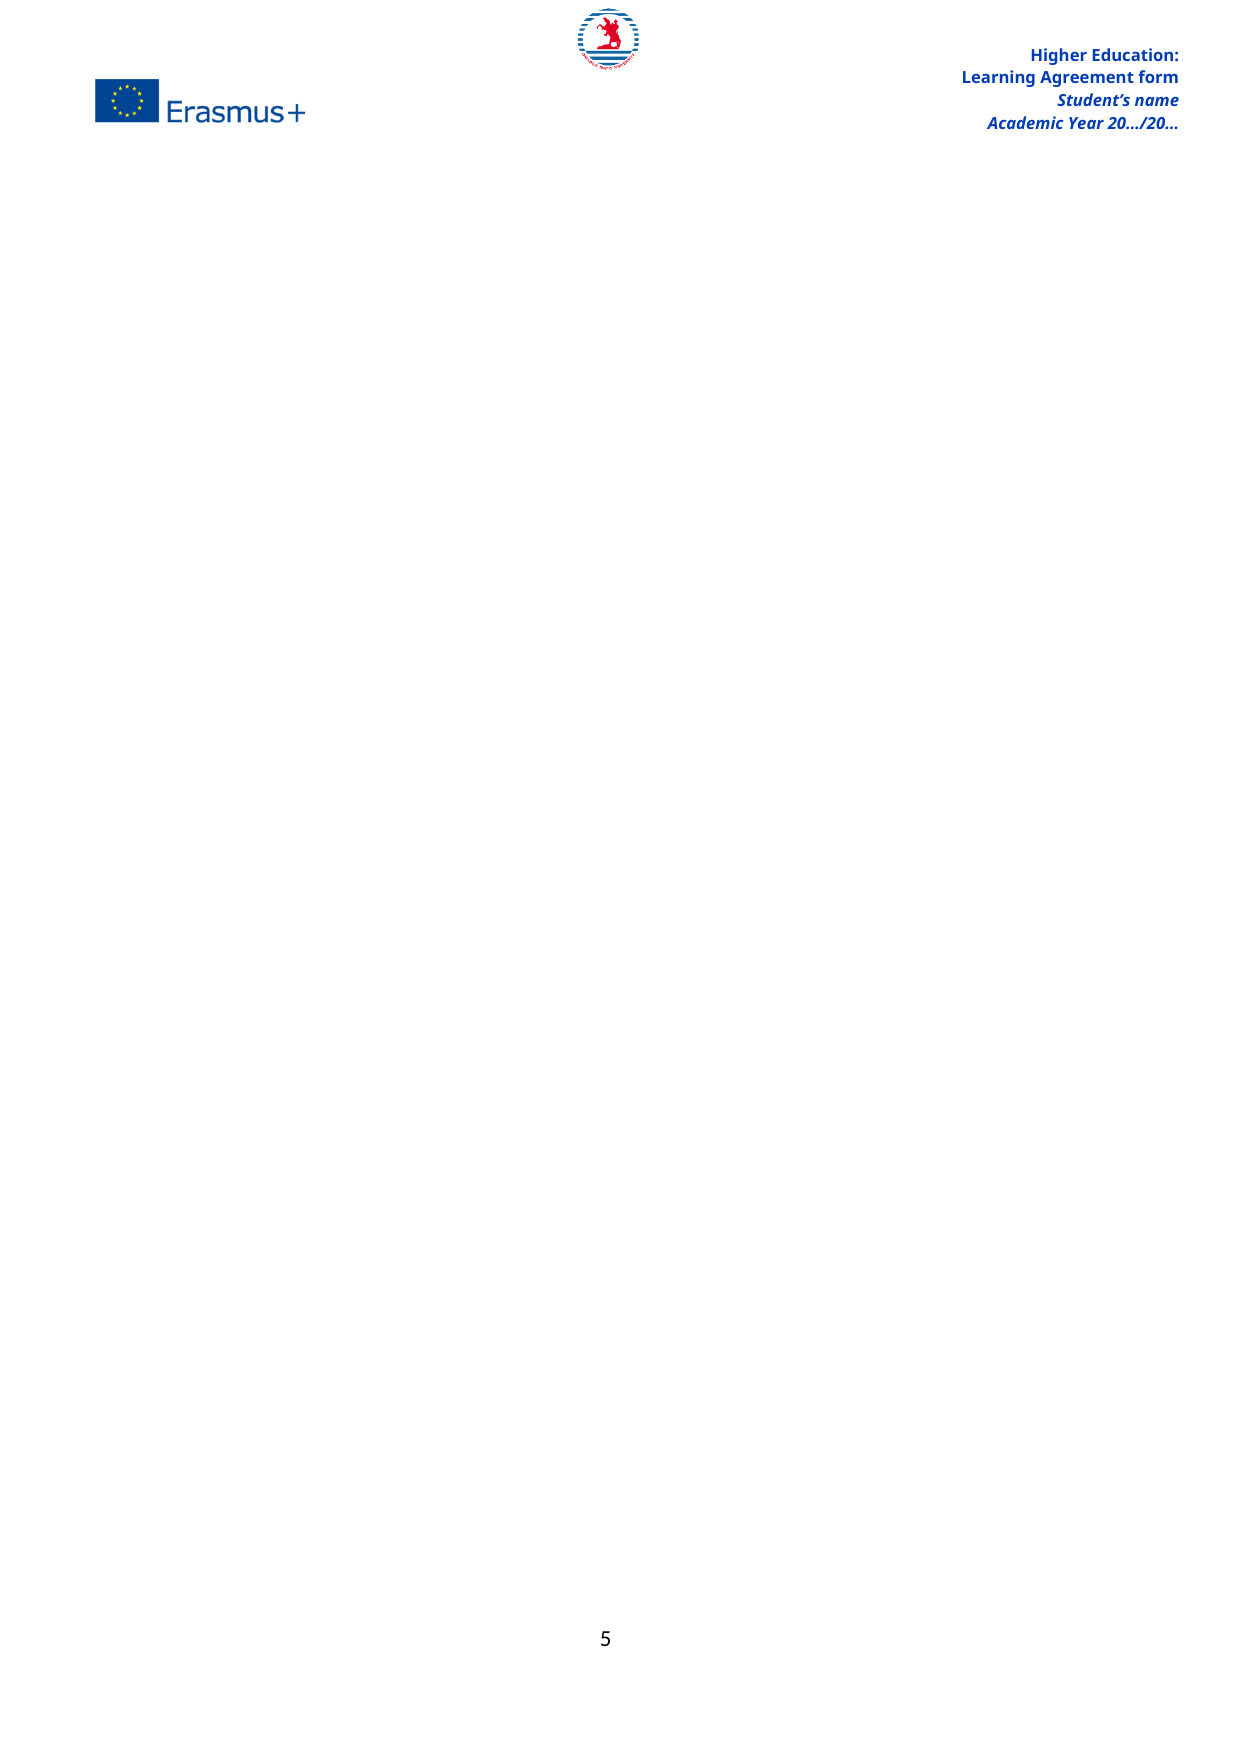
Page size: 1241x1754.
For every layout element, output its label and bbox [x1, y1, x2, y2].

picture [95, 79, 306, 123]
picture [577, 8, 639, 70]
